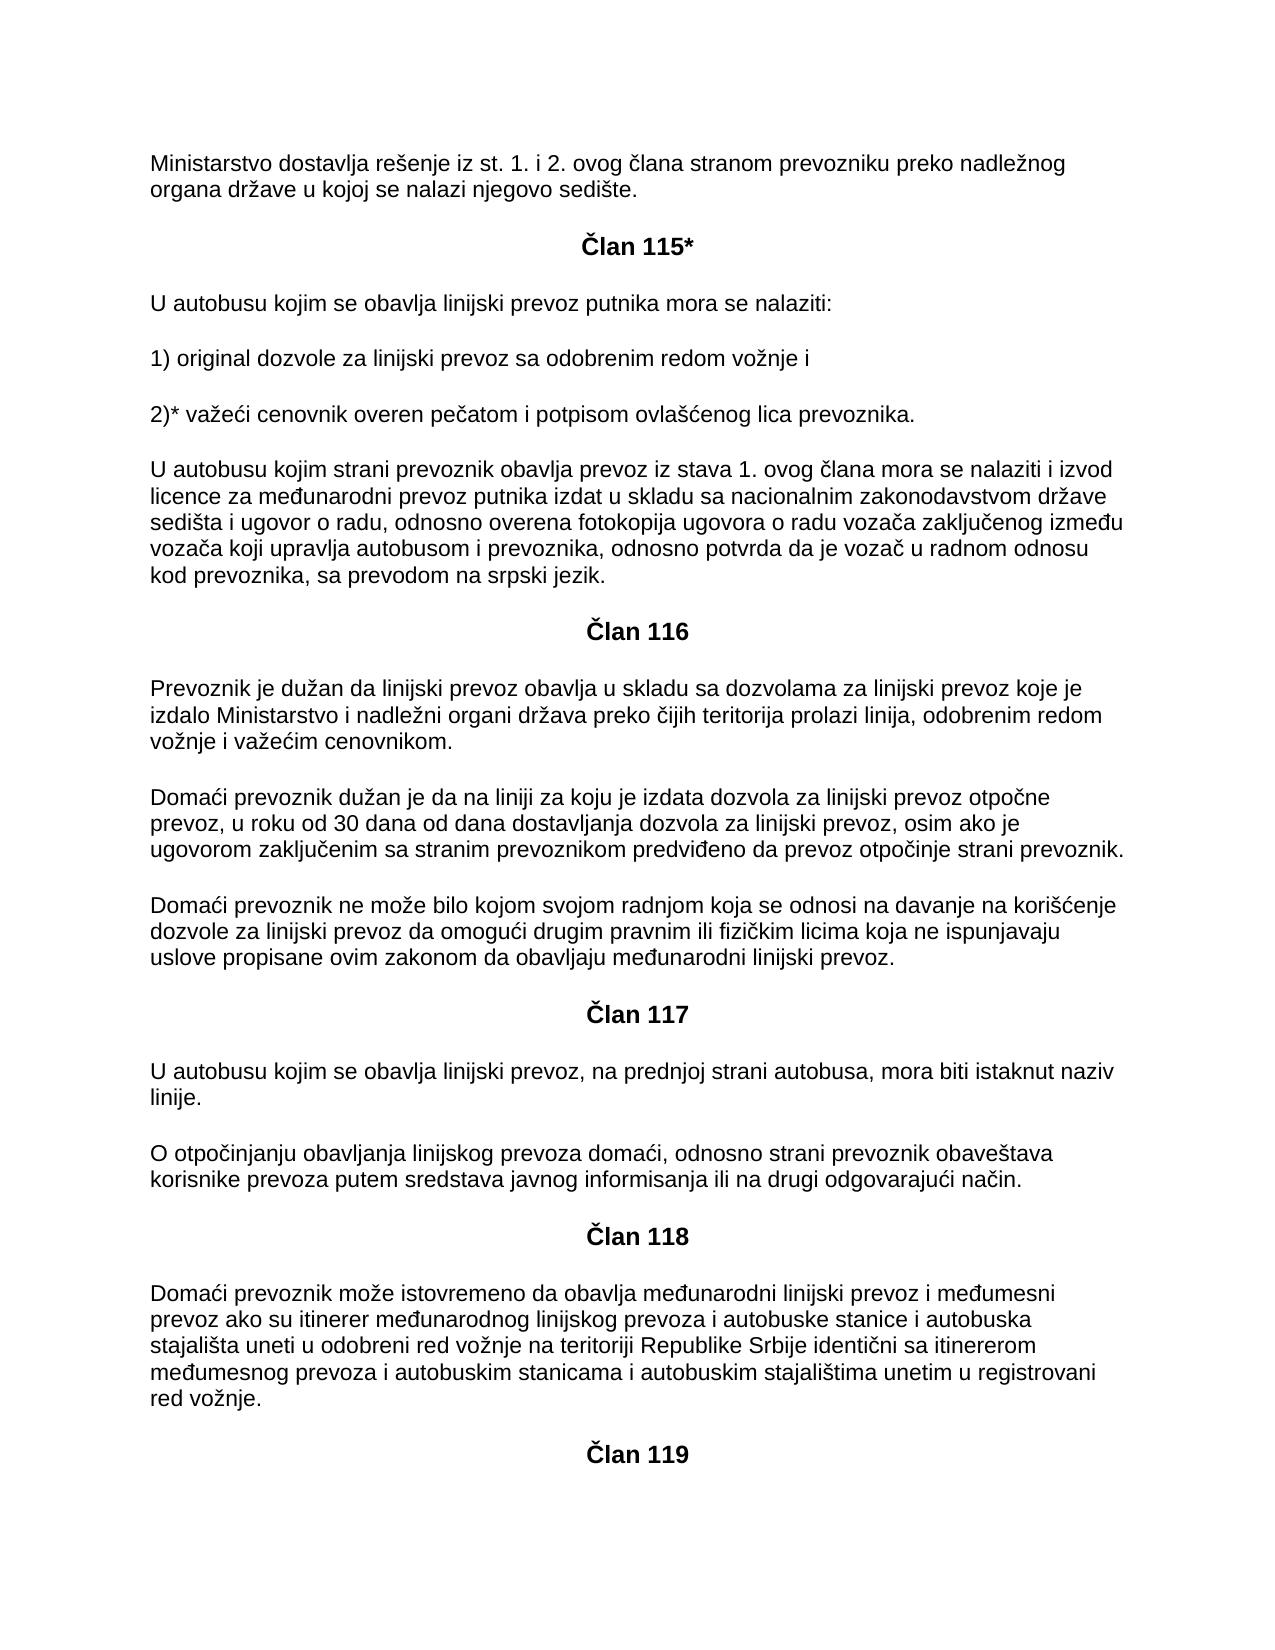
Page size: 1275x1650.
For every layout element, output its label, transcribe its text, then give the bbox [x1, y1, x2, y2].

text Domaći prevoznik dužan je da na liniji za koju je izdata dozvola za linijski prevoz otpočne prevoz, u roku od 30 dana od dana dostavljanja dozvola za linijski prevoz, osim ako je ugovorom zaključenim sa stranim prevoznikom predviđeno da prevoz otpočinje strani prevoznik. [150, 783, 1125, 862]
text Član 117 [150, 1000, 1125, 1029]
text 1) original dozvole za linijski prevoz sa odobrenim redom vožnje i [150, 345, 1125, 372]
text Domaći prevoznik može istovremeno da obavlja međunarodni linijski prevoz i međumesni prevoz ako su itinerer međunarodnog linijskog prevoza i autobuske stanice i autobuska stajališta uneti u odobreni red vožnje na teritoriji Republike Srbije identični sa itinererom međumesnog prevoza i autobuskim stanicama i autobuskim stajalištima unetim u registrovani red vožnje. [150, 1279, 1125, 1411]
text Član 115* [150, 232, 1125, 261]
text O otpočinjanju obavljanja linijskog prevoza domaći, odnosno strani prevoznik obaveštava korisnike prevoza putem sredstava javnog informisanja ili na drugi odgovarajući način. [150, 1140, 1125, 1192]
text Član 118 [150, 1222, 1125, 1250]
text Član 116 [150, 617, 1125, 646]
text U autobusu kojim se obavlja linijski prevoz, na prednjoj strani autobusa, mora biti istaknut naziv linije. [150, 1058, 1125, 1111]
text U autobusu kojim strani prevoznik obavlja prevoz iz stava 1. ovog člana mora se nalaziti i izvod licence za međunarodni prevoz putnika izdat u skladu sa nacionalnim zakonodavstvom države sedišta i ugovor o radu, odnosno overena fotokopija ugovora o radu vozača zaključenog između vozača koji upravlja autobusom i prevoznika, odnosno potvrda da je vozač u radnom odnosu kod prevoznika, sa prevodom na srpski jezik. [150, 456, 1125, 588]
text Član 119 [150, 1440, 1125, 1469]
text Prevoznik je dužan da linijski prevoz obavlja u skladu sa dozvolama za linijski prevoz koje je izdalo Ministarstvo i nadležni organi država preko čijih teritorija prolazi linija, odobrenim redom vožnje i važećim cenovnikom. [150, 675, 1125, 754]
text Ministarstvo dostavlja rešenje iz st. 1. i 2. ovog člana stranom prevozniku preko nadležnog organa države u kojoj se nalazi njegovo sedište. [150, 150, 1125, 203]
text Domaći prevoznik ne može bilo kojom svojom radnjom koja se odnosi na davanje na korišćenje dozvole za linijski prevoz da omogući drugim pravnim ili fizičkim licima koja ne ispunjavaju uslove propisane ovim zakonom da obavljaju međunarodni linijski prevoz. [150, 892, 1125, 971]
text 2)* važeći cenovnik overen pečatom i potpisom ovlašćenog lica prevoznika. [150, 401, 1125, 427]
text U autobusu kojim se obavlja linijski prevoz putnika mora se nalaziti: [150, 290, 1125, 316]
